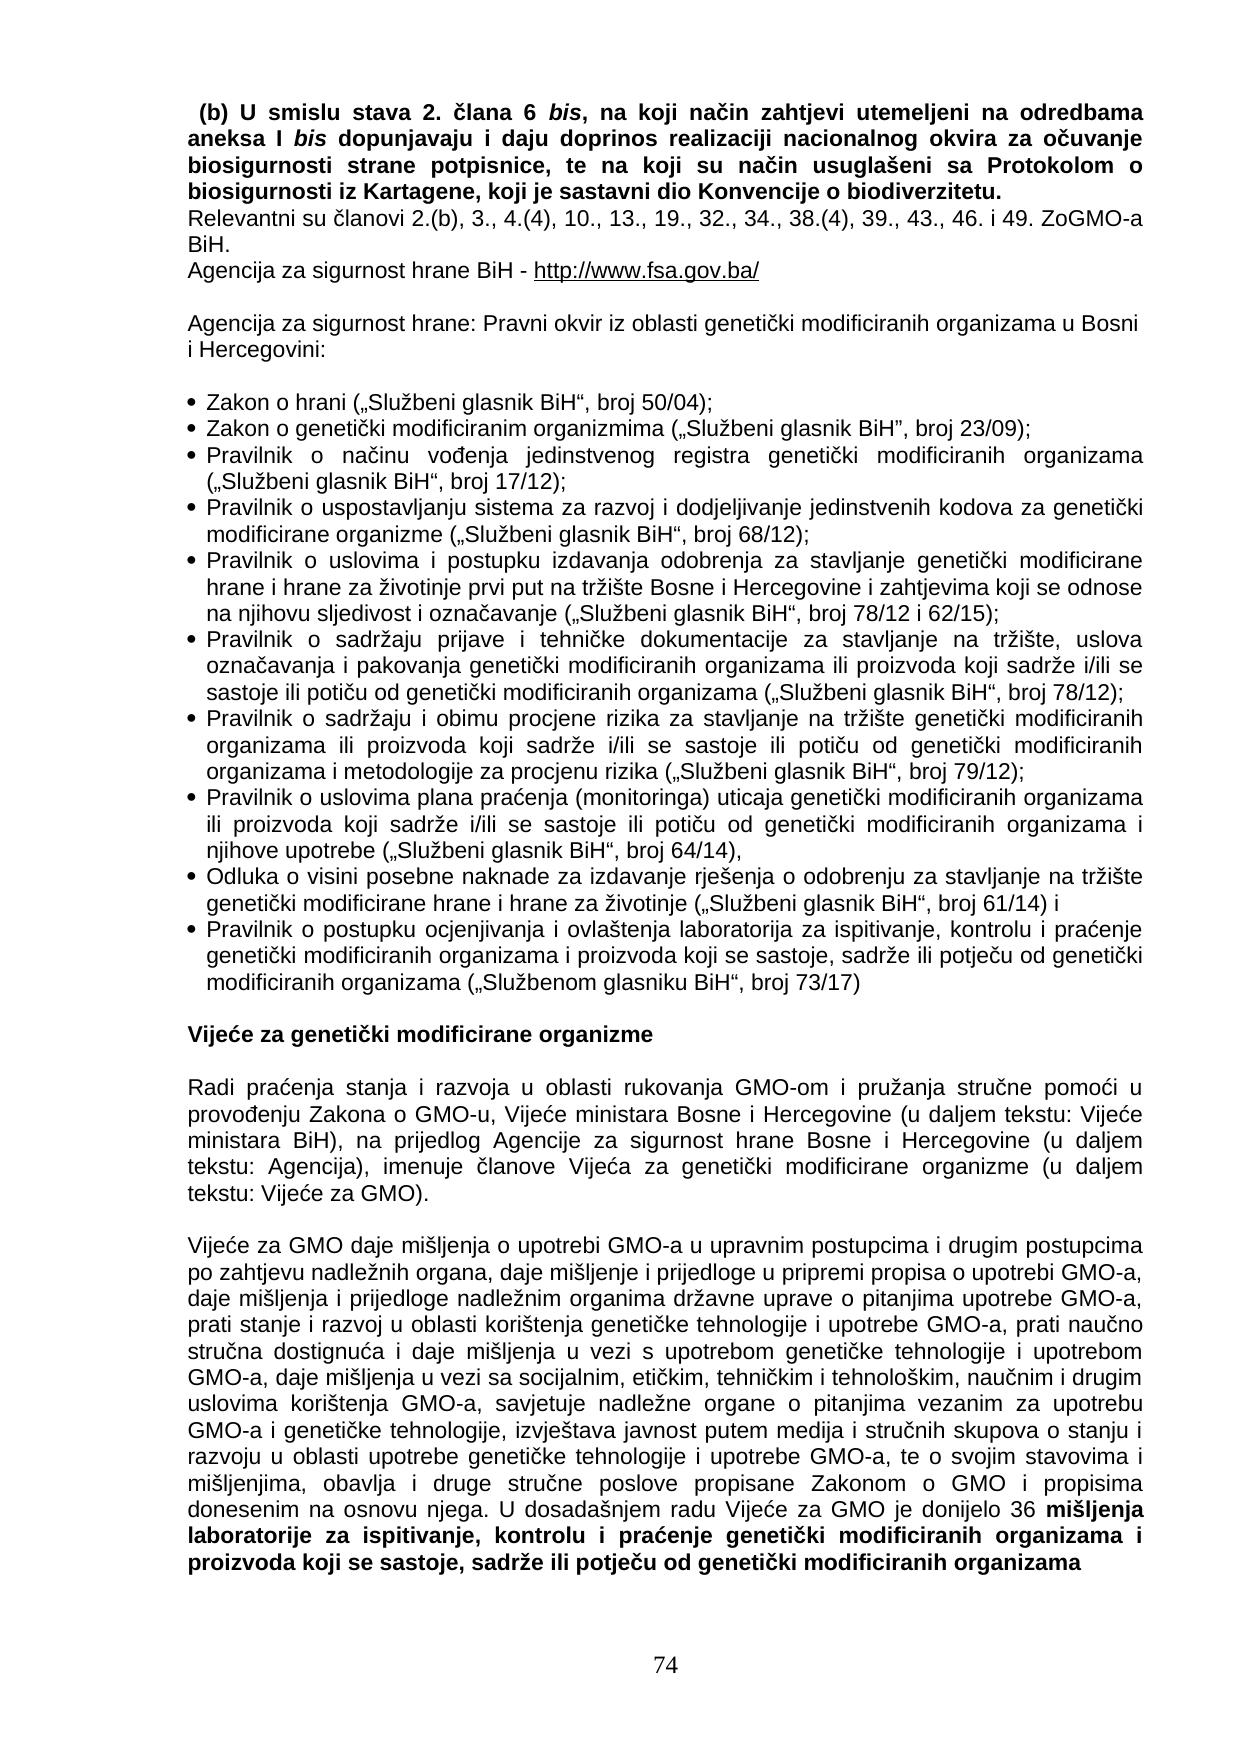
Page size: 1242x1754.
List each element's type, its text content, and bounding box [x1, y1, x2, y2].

text Agencija za sigurnost hrane BiH - http://www.fsa.gov.ba/ [187, 257, 1144, 283]
text Vijeće za genetički modificirane organizme [187, 1021, 1144, 1048]
list Pravilnik o uspostavljanju sistema za razvoj i dodjeljivanje jedinstvenih kodova za genetički modificirane organizme („Službeni glasnik BiH“, broj 68/12); [187, 494, 1144, 547]
text Agencija za sigurnost hrane: Pravni okvir iz oblasti genetički modificiranih organizama u Bosni i Hercegovini: [187, 310, 1144, 363]
list Pravilnik o načinu vođenja jedinstvenog registra genetički modificiranih organizama („Službeni glasnik BiH“, broj 17/12); [187, 442, 1144, 494]
list Odluka o visini posebne naknade za izdavanje rješenja o odobrenju za stavljanje na tržište genetički modificirane hrane i hrane za životinje („Službeni glasnik BiH“, broj 61/14) i [187, 863, 1144, 916]
list Zakon o genetički modificiranim organizmima („Službeni glasnik BiH”, broj 23/09); [187, 415, 1144, 442]
list Pravilnik o postupku ocjenjivanja i ovlaštenja laboratorija za ispitivanje, kontrolu i praćenje genetički modificiranih organizama i proizvoda koji se sastoje, sadrže ili potječu od genetički modificiranih organizama („Službenom glasniku BiH“, broj 73/17) [187, 916, 1144, 995]
list Zakon o hrani („Službeni glasnik BiH“, broj 50/04); [187, 389, 1144, 415]
text Relevantni su članovi 2.(b), 3., 4.(4), 10., 13., 19., 32., 34., 38.(4), 39., 43., 46. i 49. ZoGMO-a BiH. [187, 204, 1145, 257]
text Radi praćenja stanja i razvoja u oblasti rukovanja GMO-om i pružanja stručne pomoći u provođenju Zakona o GMO-u, Vijeće ministara Bosne i Hercegovine (u daljem tekstu: Vijeće ministara BiH), na prijedlog Agencije za sigurnost hrane Bosne i Hercegovine (u daljem tekstu: Agencija), imenuje članove Vijeća za genetički modificirane organizme (u daljem tekstu: Vijeće za GMO). [187, 1074, 1144, 1206]
list Pravilnik o sadržaju prijave i tehničke dokumentacije za stavljanje na tržište, uslova označavanja i pakovanja genetički modificiranih organizama ili proizvoda koji sadrže i/ili se sastoje ili potiču od genetički modificiranih organizama („Službeni glasnik BiH“, broj 78/12); [187, 626, 1144, 705]
text Vijeće za GMO daje mišljenja o upotrebi GMO-a u upravnim postupcima i drugim postupcima po zahtjevu nadležnih organa, daje mišljenje i prijedloge u pripremi propisa o upotrebi GMO-a, daje mišljenja i prijedloge nadležnim organima državne uprave o pitanjima upotrebe GMO-a, prati stanje i razvoj u oblasti korištenja genetičke tehnologije i upotrebe GMO-a, prati naučno stručna dostignuća i daje mišljenja u vezi s upotrebom genetičke tehnologije i upotrebom GMO-a, daje mišljenja u vezi sa socijalnim, etičkim, tehničkim i tehnološkim, naučnim i drugim uslovima korištenja GMO-a, savjetuje nadležne organe o pitanjima vezanim za upotrebu GMO-a i genetičke tehnologije, izvještava javnost putem medija i stručnih skupova o stanju i razvoju u oblasti upotrebe genetičke tehnologije i upotrebe GMO-a, te o svojim stavovima i mišljenjima, obavlja i druge stručne poslove propisane Zakonom o GMO i propisima donesenim na osnovu njega. U dosadašnjem radu Vijeće za GMO je donijelo 36 mišljenja laboratorije za ispitivanje, kontrolu i praćenje genetički modificiranih organizama i proizvoda koji se sastoje, sadrže ili potječu od genetički modificiranih organizama [187, 1232, 1144, 1575]
list Pravilnik o uslovima plana praćenja (monitoringa) uticaja genetički modificiranih organizama ili proizvoda koji sadrže i/ili se sastoje ili potiču od genetički modificiranih organizama i njihove upotrebe („Službeni glasnik BiH“, broj 64/14), [187, 784, 1144, 863]
list Pravilnik o sadržaju i obimu procjene rizika za stavljanje na tržište genetički modificiranih organizama ili proizvoda koji sadrže i/ili se sastoje ili potiču od genetički modificiranih organizama i metodologije za procjenu rizika („Službeni glasnik BiH“, broj 79/12); [187, 705, 1144, 784]
list Pravilnik o uslovima i postupku izdavanja odobrenja za stavljanje genetički modificirane hrane i hrane za životinje prvi put na tržište Bosne i Hercegovine i zahtjevima koji se odnose na njihovu sljedivost i označavanje („Službeni glasnik BiH“, broj 78/12 i 62/15); [187, 547, 1144, 626]
text (b) U smislu stava 2. člana 6 bis, na koji način zahtjevi utemeljeni na odredbama aneksa I bis dopunjavaju i daju doprinos realizaciji nacionalnog okvira za očuvanje biosigurnosti strane potpisnice, te na koji su način usuglašeni sa Protokolom o biosigurnosti iz Kartagene, koji je sastavni dio Konvencije o biodiverzitetu. [187, 99, 1144, 204]
